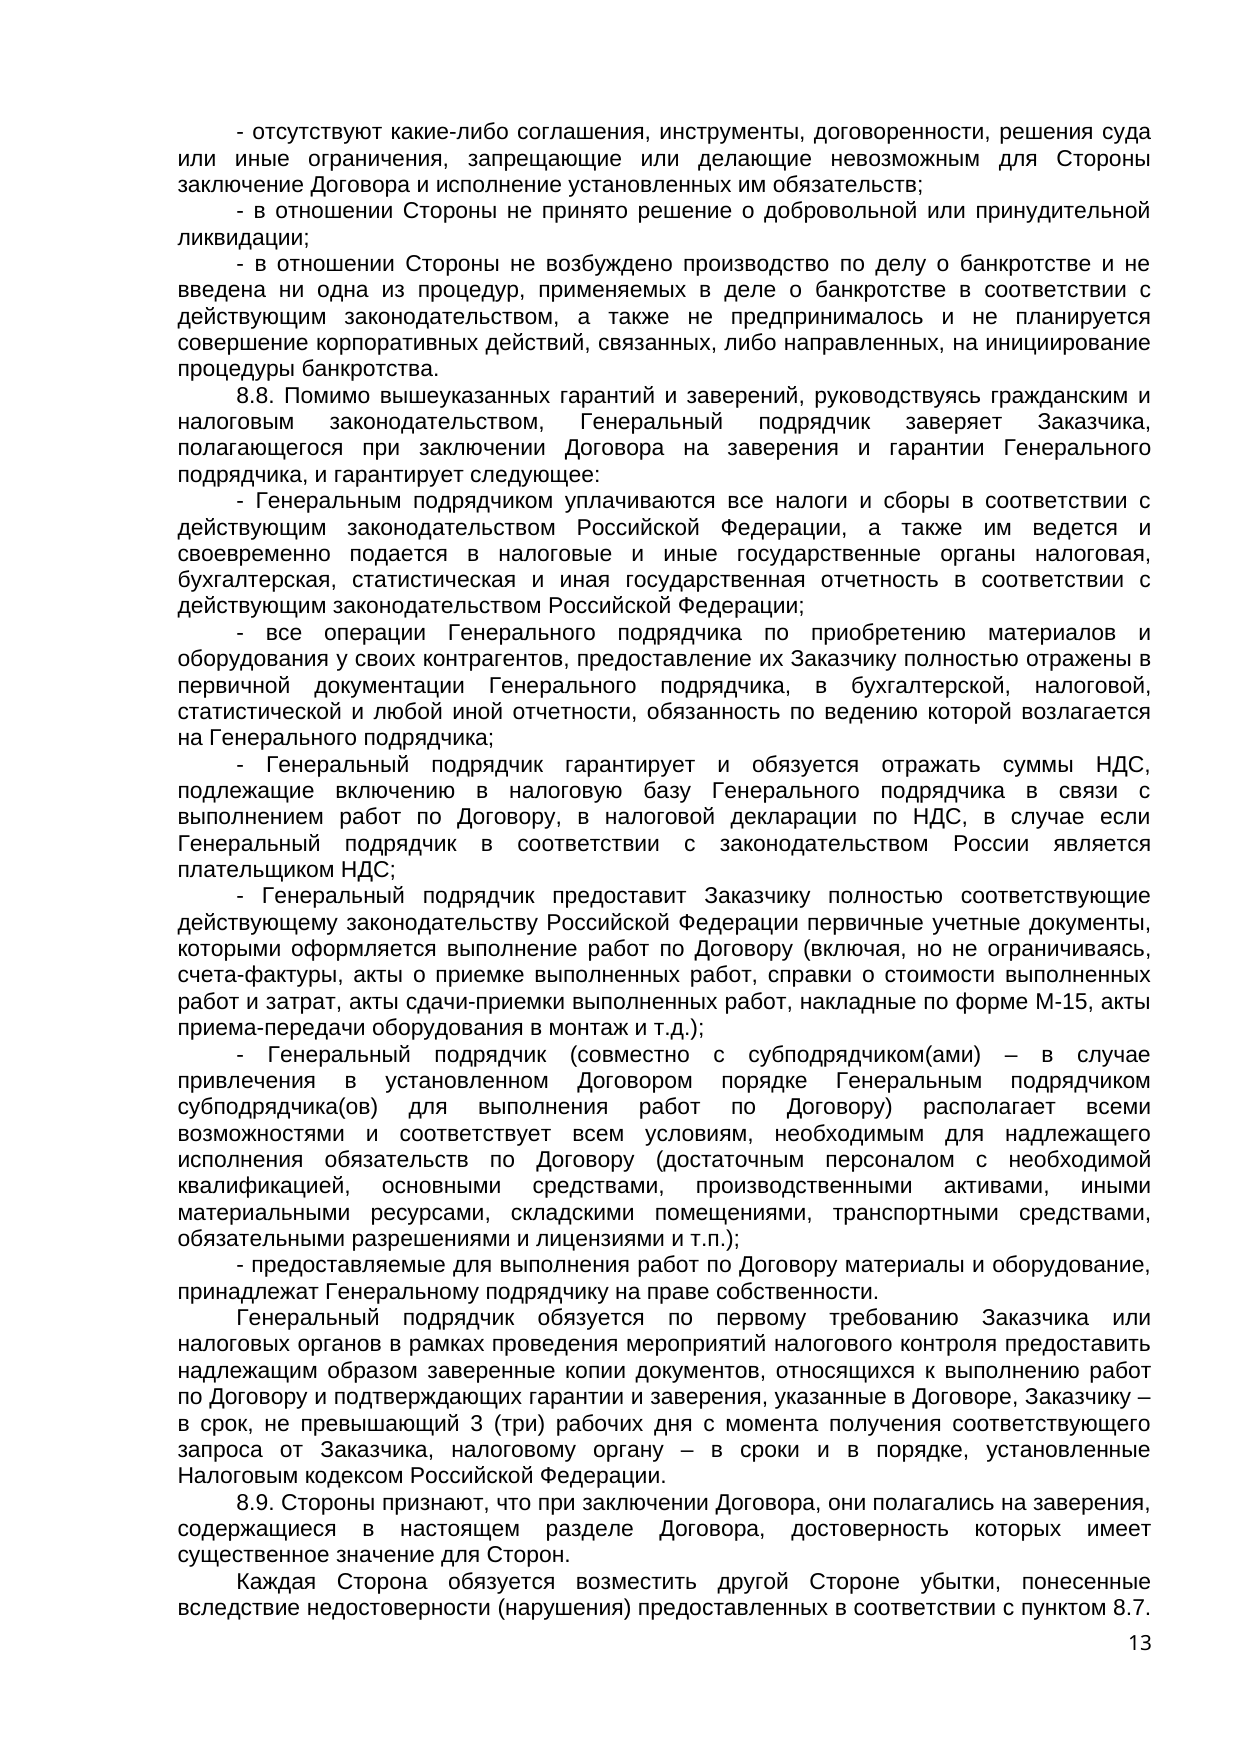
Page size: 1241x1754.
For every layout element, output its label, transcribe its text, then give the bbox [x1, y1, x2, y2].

text - предоставляемые для выполнения работ по Договору материалы и оборудование, принадлежат Генеральному подрядчику на праве собственности. [177, 1251, 1152, 1304]
text - в отношении Стороны не принято решение о добровольной или принудительной ликвидации; [177, 197, 1152, 250]
text - Генеральный подрядчик гарантирует и обязуется отражать суммы НДС, подлежащие включению в налоговую базу Генерального подрядчика в связи с выполнением работ по Договору, в налоговой декларации по НДС, в случае если Генеральный подрядчик в соответствии с законодательством России является плательщиком НДС; [177, 751, 1152, 882]
text - отсутствуют какие-либо соглашения, инструменты, договоренности, решения суда или иные ограничения, запрещающие или делающие невозможным для Стороны заключение Договора и исполнение установленных им обязательств; [177, 118, 1152, 197]
text Генеральный подрядчик обязуется по первому требованию Заказчика или налоговых органов в рамках проведения мероприятий налогового контроля предоставить надлежащим образом заверенные копии документов, относящихся к выполнению работ по Договору и подтверждающих гарантии и заверения, указанные в Договоре, Заказчику – в срок, не превышающий 3 (три) рабочих дня с момента получения соответствующего запроса от Заказчика, налоговому органу – в сроки и в порядке, установленные Налоговым кодексом Российской Федерации. [177, 1304, 1152, 1488]
text - в отношении Стороны не возбуждено производство по делу о банкротстве и не введена ни одна из процедур, применяемых в деле о банкротстве в соответствии с действующим законодательством, а также не предпринималось и не планируется совершение корпоративных действий, связанных, либо направленных, на инициирование процедуры банкротства. [177, 250, 1152, 382]
text - Генеральный подрядчик предоставит Заказчику полностью соответствующие действующему законодательству Российской Федерации первичные учетные документы, которыми оформляется выполнение работ по Договору (включая, но не ограничиваясь, счета-фактуры, акты о приемке выполненных работ, справки о стоимости выполненных работ и затрат, акты сдачи-приемки выполненных работ, накладные по форме М-15, акты приема-передачи оборудования в монтаж и т.д.); [177, 882, 1152, 1041]
text - все операции Генерального подрядчика по приобретению материалов и оборудования у своих контрагентов, предоставление их Заказчику полностью отражены в первичной документации Генерального подрядчика, в бухгалтерской, налоговой, статистической и любой иной отчетности, обязанность по ведению которой возлагается на Генерального подрядчика; [177, 619, 1152, 751]
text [177, 1568, 1152, 1620]
text - Генеральным подрядчиком уплачиваются все налоги и сборы в соответствии с действующим законодательством Российской Федерации, а также им ведется и своевременно подается в налоговые и иные государственные органы налоговая, бухгалтерская, статистическая и иная государственная отчетность в соответствии с действующим законодательством Российской Федерации; [177, 487, 1152, 619]
text 8.9. Стороны признают, что при заключении Договора, они полагались на заверения, содержащиеся в настоящем разделе Договора, достоверность которых имеет существенное значение для Сторон. [177, 1488, 1152, 1568]
text 8.8. Помимо вышеуказанных гарантий и заверений, руководствуясь гражданским и налоговым законодательством, Генеральный подрядчик заверяет Заказчика, полагающегося при заключении Договора на заверения и гарантии Генерального подрядчика, и гарантирует следующее: [177, 382, 1152, 487]
text - Генеральный подрядчик (совместно с субподрядчиком(ами) – в случае привлечения в установленном Договором порядке Генеральным подрядчиком субподрядчика(ов) для выполнения работ по Договору) располагает всеми возможностями и соответствует всем условиям, необходимым для надлежащего исполнения обязательств по Договору (достаточным персоналом с необходимой квалификацией, основными средствами, производственными активами, иными материальными ресурсами, складскими помещениями, транспортными средствами, обязательными разрешениями и лицензиями и т.п.); [177, 1041, 1152, 1251]
